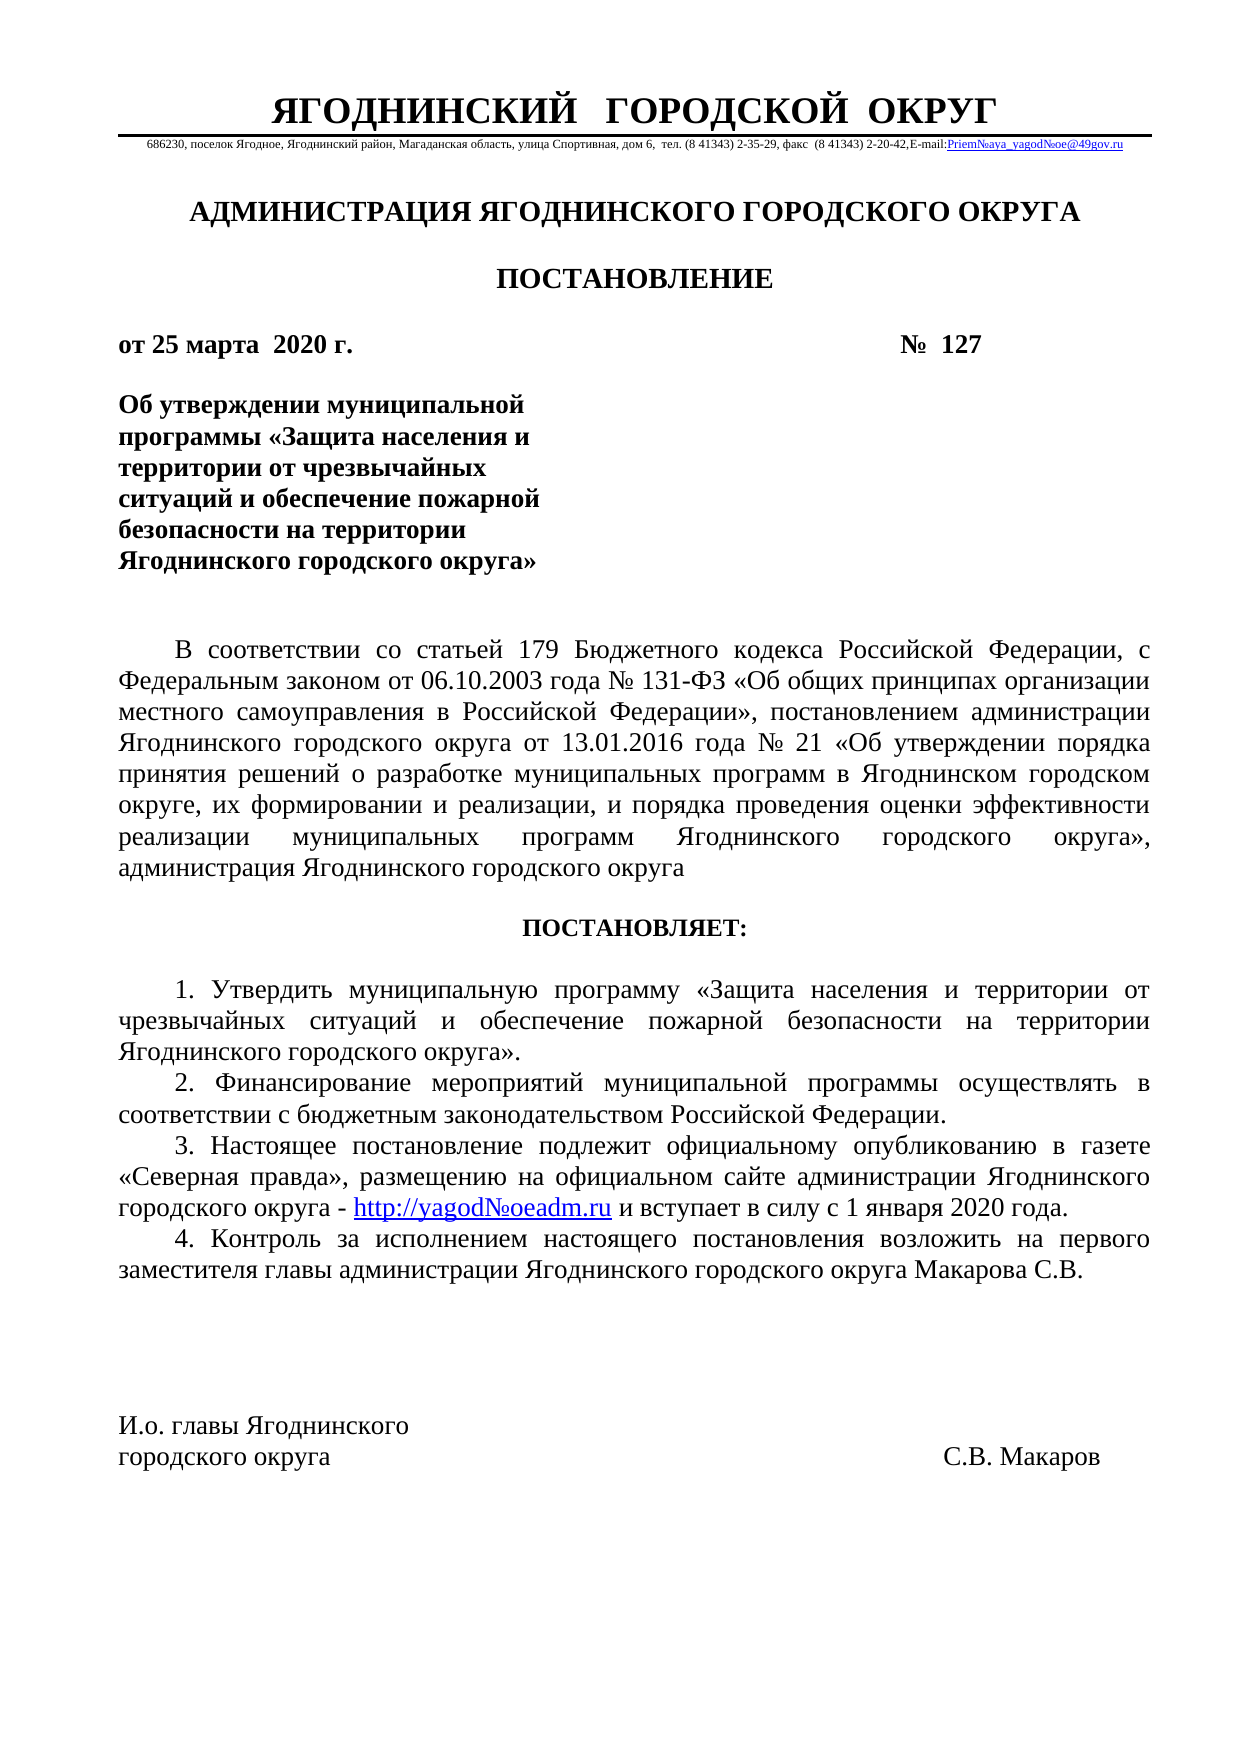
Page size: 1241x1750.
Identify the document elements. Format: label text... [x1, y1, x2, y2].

text 4. Контроль за исполнением настоящего постановления возложить на первого заместителя главы администрации Ягоднинского городского округа Макарова С.В. [118, 1222, 1152, 1284]
text 3. Настоящее постановление подлежит официальному опубликованию в газете «Северная правда», размещению на официальном сайте администрации Ягоднинского городского округа - http://yagod№oeadm.ru и вступает в силу с 1 января 2020 года. [118, 1129, 1152, 1222]
text 2. Финансирование мероприятий муниципальной программы осуществлять в соответствии с бюджетным законодательством Российской Федерации. [118, 1067, 1152, 1129]
text Об утверждении муниципальной программы «Защита населения и территории от чрезвычайных ситуаций и обеспечение пожарной безопасности на территории Ягоднинского городского округа» [118, 388, 576, 575]
text АДМИНИСТРАЦИЯ ЯГОДНИНСКОГО ГОРОДСКОГО ОКРУГА [118, 194, 1152, 228]
text И.о. главы Ягоднинского [118, 1409, 1152, 1440]
text ЯГОДНИНСКИЙ ГОРОДСКОЙ ОКРУГ [118, 89, 1152, 134]
text В соответствии со статьей 179 Бюджетного кодекса Российской Федерации, с Федеральным законом от 06.10.2003 года № 131-ФЗ «Об общих принципах организации местного самоуправления в Российской Федерации», постановлением администрации Ягоднинского городского округа от 13.01.2016 года № 21 «Об утверждении порядка принятия решений о разработке муниципальных программ в Ягоднинском городском округе, их формировании и реализации, и порядка проведения оценки эффективности реализации муниципальных программ Ягоднинского городского округа», администрация Ягоднинского городского округа [118, 633, 1152, 882]
text ПОСТАНОВЛЕНИЕ [118, 262, 1152, 295]
text городского округа С.В. Макаров [118, 1440, 1152, 1471]
text ПОСТАНОВЛЯЕТ: [118, 913, 1152, 942]
text 1. Утвердить муниципальную программу «Защита населения и территории от чрезвычайных ситуаций и обеспечение пожарной безопасности на территории Ягоднинского городского округа». [118, 973, 1152, 1067]
text от 25 марта 2020 г. № 127 [118, 329, 1152, 360]
text 686230, поселок Ягодное, Ягоднинский район, Магаданская область, улица Спортивная, дом 6, тел. (8 41343) 2-35-29, факс (8 41343) 2-20-42,E-mail:Priem№aya_yagod№oe@49gov.ru [118, 137, 1152, 151]
